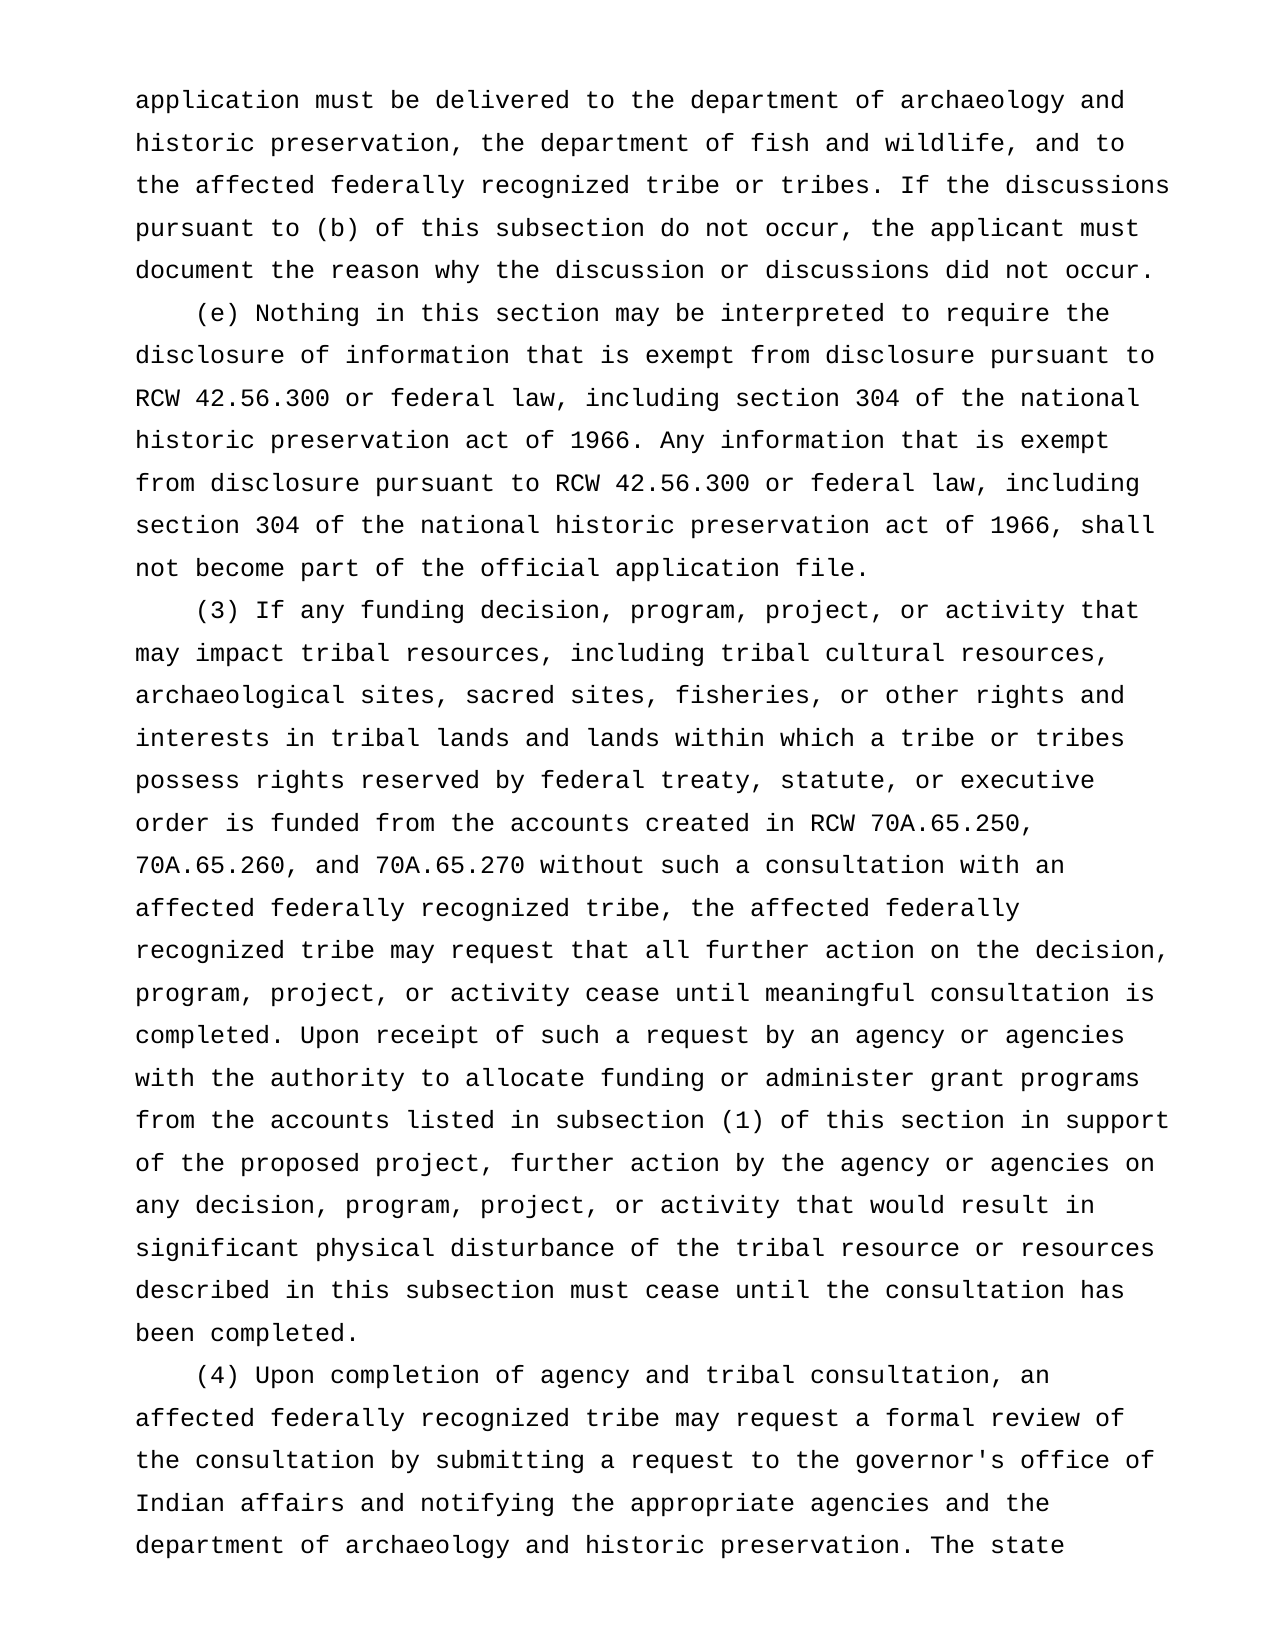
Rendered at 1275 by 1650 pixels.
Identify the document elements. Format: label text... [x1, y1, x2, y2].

text (3) If any funding decision, program, project, or activity that may impact tribal resources, including tribal cultural resources, archaeological sites, sacred sites, fisheries, or other rights and interests in tribal lands and lands within which a tribe or tribes possess rights reserved by federal treaty, statute, or executive order is funded from the accounts created in RCW 70A.65.250, 70A.65.260, and 70A.65.270 without such a consultation with an affected federally recognized tribe, the affected federally recognized tribe may request that all further action on the decision, program, project, or activity cease until meaningful consultation is completed. Upon receipt of such a request by an agency or agencies with the authority to allocate funding or administer grant programs from the accounts listed in subsection (1) of this section in support of the proposed project, further action by the agency or agencies on any decision, program, project, or activity that would result in significant physical disturbance of the tribal resource or resources described in this subsection must cease until the consultation has been completed. [135, 585, 1170, 1350]
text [135, 75, 1170, 287]
text (e) Nothing in this section may be interpreted to require the disclosure of information that is exempt from disclosure pursuant to RCW 42.56.300 or federal law, including section 304 of the national historic preservation act of 1966. Any information that is exempt from disclosure pursuant to RCW 42.56.300 or federal law, including section 304 of the national historic preservation act of 1966, shall not become part of the official application file. [135, 287, 1170, 585]
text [135, 1350, 1170, 1562]
